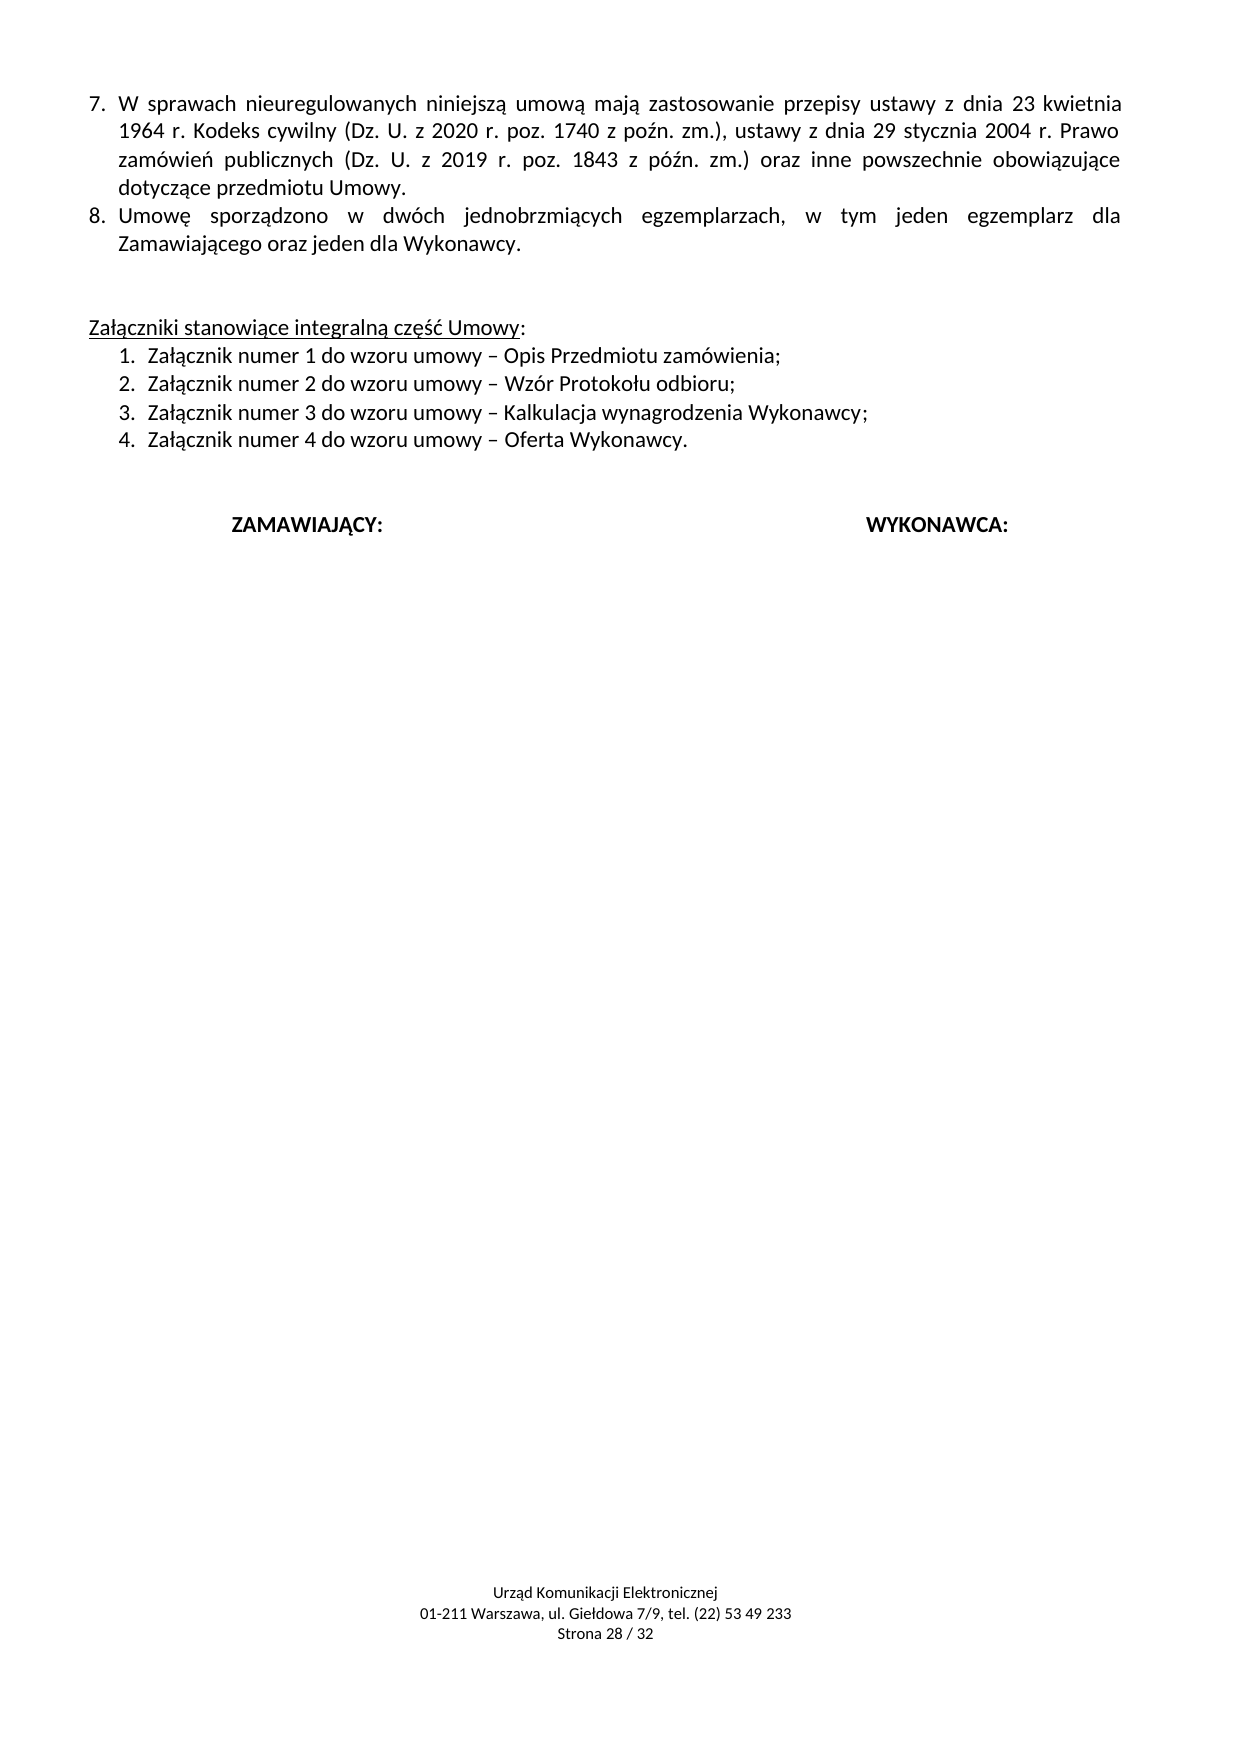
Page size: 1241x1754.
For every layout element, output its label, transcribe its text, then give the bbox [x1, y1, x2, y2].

list Załącznik numer 2 do wzoru umowy – Wzór Protokołu odbioru; [118, 369, 1122, 398]
text ZAMAWIAJĄCY: WYKONAWCA: [89, 510, 1122, 538]
list Umowę sporządzono w dwóch jednobrzmiących egzemplarzach, w tym jeden egzemplarz dla Zamawiającego oraz jeden dla Wykonawcy. [89, 201, 1122, 257]
list Załącznik numer 1 do wzoru umowy – Opis Przedmiotu zamówienia; [118, 342, 1122, 369]
list Załącznik numer 3 do wzoru umowy – Kalkulacja wynagrodzenia Wykonawcy; [118, 398, 1122, 426]
text Załączniki stanowiące integralną część Umowy: [89, 313, 1122, 342]
list Załącznik numer 4 do wzoru umowy – Oferta Wykonawcy. [118, 426, 1122, 454]
list W sprawach nieuregulowanych niniejszą umową mają zastosowanie przepisy ustawy z dnia 23 kwietnia 1964 r. Kodeks cywilny (Dz. U. z 2020 r. poz. 1740 z poźn. zm.), ustawy z dnia 29 stycznia 2004 r. Prawo zamówień publicznych (Dz. U. z 2019 r. poz. 1843 z późn. zm.) oraz inne powszechnie obowiązujące dotyczące przedmiotu Umowy. [89, 89, 1122, 201]
